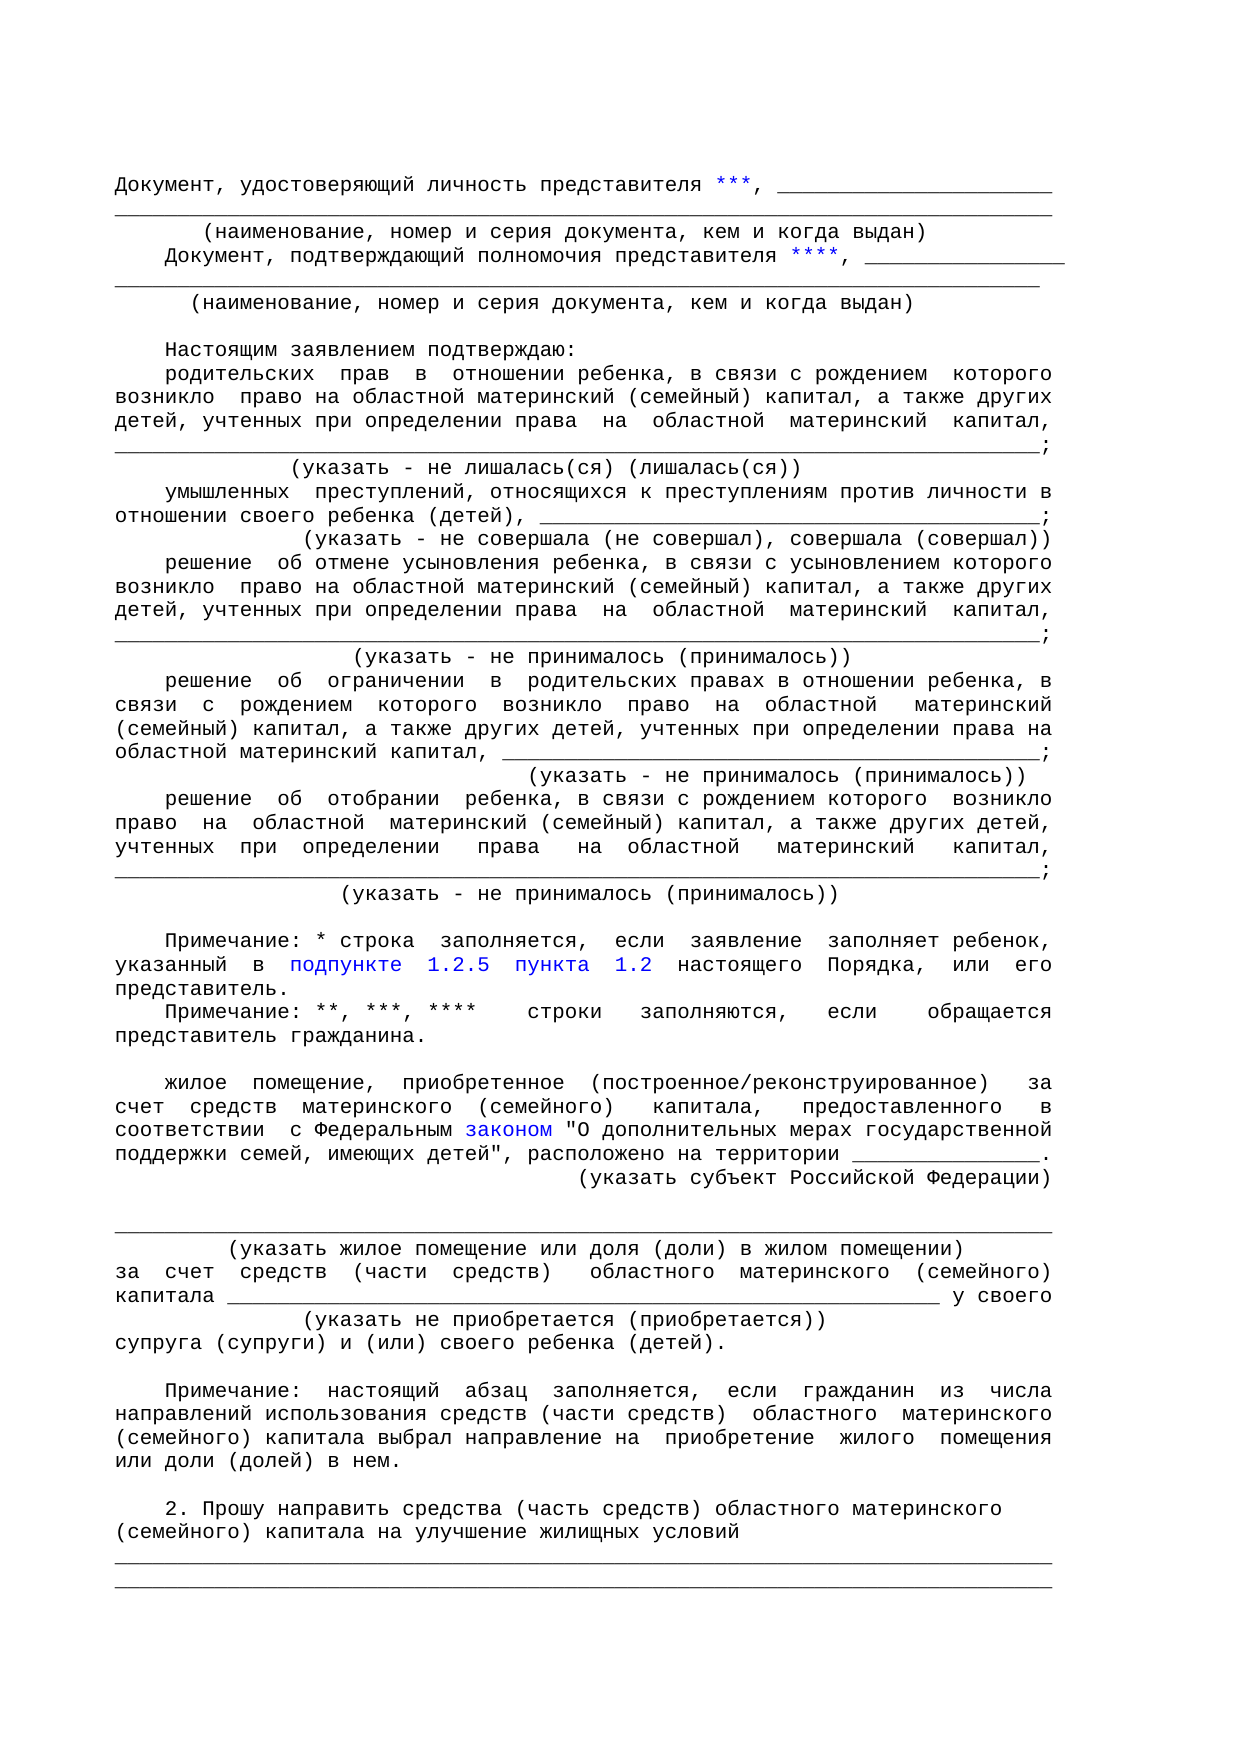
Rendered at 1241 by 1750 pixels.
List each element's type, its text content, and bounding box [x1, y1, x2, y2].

text __________________________________________________________________________ [114, 268, 1157, 292]
text ___________________________________________________________________________ [114, 1545, 1157, 1569]
text (указать - не принималось (принималось)) [114, 883, 1157, 907]
text направлений использования средств (части средств) областного материнского [114, 1403, 1157, 1427]
text ___________________________________________________________________________ [114, 1214, 1157, 1238]
text соответствии с Федеральным законом "О дополнительных мерах государственной [114, 1119, 1157, 1143]
text возникло право на областной материнский (семейный) капитал, а также других [114, 576, 1157, 599]
text (указать - не принималось (принималось)) [114, 647, 1157, 670]
text Примечание: настоящий абзац заполняется, если гражданин из числа [114, 1379, 1157, 1403]
text счет средств материнского (семейного) капитала, предоставленного в [114, 1096, 1157, 1119]
text детей, учтенных при определении права на областной материнский капитал, [114, 410, 1157, 434]
text Настоящим заявлением подтверждаю: [114, 339, 1157, 363]
text умышленных преступлений, относящихся к преступлениям против личности в [114, 481, 1157, 505]
text решение об отобрании ребенка, в связи с рождением которого возникло [114, 788, 1157, 812]
text Примечание: * строка заполняется, если заявление заполняет ребенок, [114, 930, 1157, 954]
text родительских прав в отношении ребенка, в связи с рождением которого [114, 363, 1157, 386]
text (указать - не лишалась(ся) (лишалась(ся)) [114, 457, 1157, 481]
text представитель. [114, 978, 1157, 1001]
text отношении своего ребенка (детей), ________________________________________; [114, 505, 1157, 528]
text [114, 197, 1157, 221]
text право на областной материнский (семейный) капитал, а также других детей, [114, 812, 1157, 836]
text (указать - не совершала (не совершал), совершала (совершал)) [114, 528, 1157, 552]
text капитала _________________________________________________________ у своего [114, 1285, 1157, 1309]
text (указать субъект Российской Федерации) [114, 1167, 1157, 1190]
text (наименование, номер и серия документа, кем и когда выдан) [114, 221, 1157, 244]
text или доли (долей) в нем. [114, 1451, 1157, 1474]
text (семейного) капитала выбрал направление на приобретение жилого помещения [114, 1427, 1157, 1451]
text (наименование, номер и серия документа, кем и когда выдан) [114, 292, 1157, 316]
text Примечание: **, ***, **** строки заполняются, если обращается [114, 1001, 1157, 1025]
text (указать жилое помещение или доля (доли) в жилом помещении) [114, 1238, 1157, 1261]
text детей, учтенных при определении права на областной материнский капитал, [114, 599, 1157, 623]
text областной материнский капитал, ___________________________________________; [114, 741, 1157, 765]
text жилое помещение, приобретенное (построенное/реконструированное) за [114, 1072, 1157, 1096]
text (семейный) капитал, а также других детей, учтенных при определении права на [114, 717, 1157, 741]
text супруга (супруги) и (или) своего ребенка (детей). [114, 1332, 1157, 1356]
text связи с рождением которого возникло право на областной материнский [114, 694, 1157, 717]
text (указать - не принималось (принималось)) [114, 765, 1157, 788]
text __________________________________________________________________________; [114, 859, 1157, 883]
text __________________________________________________________________________; [114, 623, 1157, 647]
text учтенных при определении права на областной материнский капитал, [114, 836, 1157, 859]
text Документ, удостоверяющий личность представителя ***, ______________________ [114, 174, 1157, 197]
text решение об отмене усыновления ребенка, в связи с усыновлением которого [114, 552, 1157, 576]
text __________________________________________________________________________; [114, 434, 1157, 457]
text (семейного) капитала на улучшение жилищных условий [114, 1521, 1157, 1545]
text представитель гражданина. [114, 1025, 1157, 1048]
text (указать не приобретается (приобретается)) [114, 1309, 1157, 1332]
text за счет средств (части средств) областного материнского (семейного) [114, 1261, 1157, 1285]
text указанный в подпункте 1.2.5 пункта 1.2 настоящего Порядка, или его [114, 954, 1157, 978]
text ___________________________________________________________________________ [114, 1569, 1157, 1592]
text решение об ограничении в родительских правах в отношении ребенка, в [114, 670, 1157, 694]
text 2. Прошу направить средства (часть средств) областного материнского [114, 1498, 1157, 1521]
text поддержки семей, имеющих детей", расположено на территории _______________. [114, 1143, 1157, 1167]
text возникло право на областной материнский (семейный) капитал, а также других [114, 386, 1157, 410]
text Документ, подтверждающий полномочия представителя ****, ________________ [114, 244, 1157, 268]
